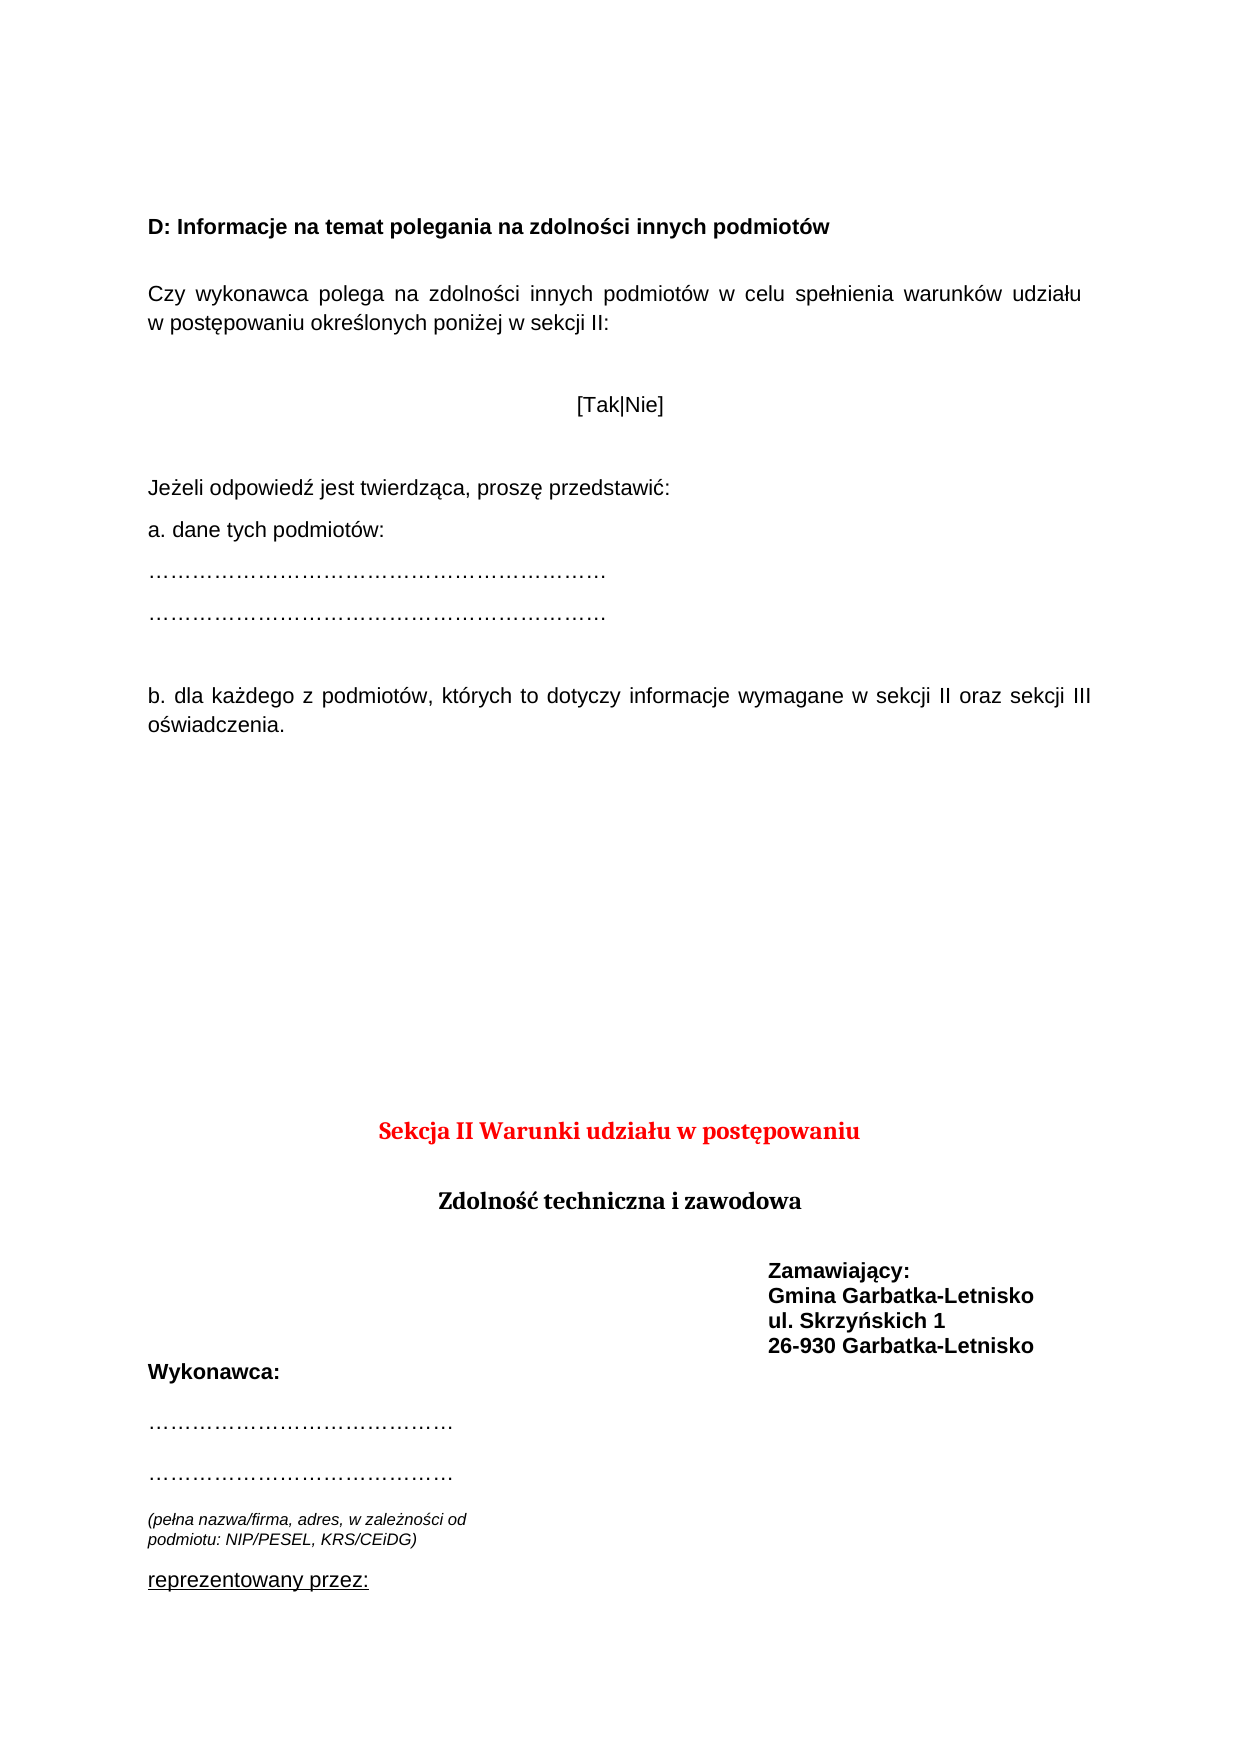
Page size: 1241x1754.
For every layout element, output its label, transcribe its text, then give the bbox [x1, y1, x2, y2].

text Wykonawca: [148, 1358, 1093, 1384]
text Zdolność techniczna i zawodowa [148, 1187, 1093, 1216]
text [Tak|Nie] [148, 392, 1093, 418]
text Sekcja II Warunki udziału w postępowaniu [148, 1117, 1093, 1145]
text ………………………………………………………………………… [148, 1409, 472, 1484]
text Jeżeli odpowiedź jest twierdząca, proszę przedstawić: [148, 475, 1093, 501]
text ……………………………………………………… [148, 600, 1093, 625]
text a. dane tych podmiotów: [148, 517, 1093, 542]
text Gmina Garbatka-Letnisko [768, 1283, 1093, 1308]
text 26-930 Garbatka-Letnisko [768, 1333, 1093, 1358]
text ul. Skrzyńskich 1 [768, 1308, 1093, 1333]
text (pełna nazwa/firma, adres, w zależności od podmiotu: NIP/PESEL, KRS/CEiDG) [148, 1510, 472, 1549]
text D: Informacje na temat polegania na zdolności innych podmiotów [148, 214, 1093, 239]
text Czy wykonawca polega na zdolności innych podmiotów w celu spełnienia warunków udziału w postępowaniu określonych poniżej w sekcji II: [148, 281, 1093, 335]
text ……………………………………………………… [148, 558, 1093, 583]
text Zamawiający: [694, 1258, 1093, 1283]
text reprezentowany przez: [148, 1567, 1093, 1592]
text b. dla każdego z podmiotów, których to dotyczy informacje wymagane w sekcji II oraz sekcji III oświadczenia. [148, 683, 1093, 737]
